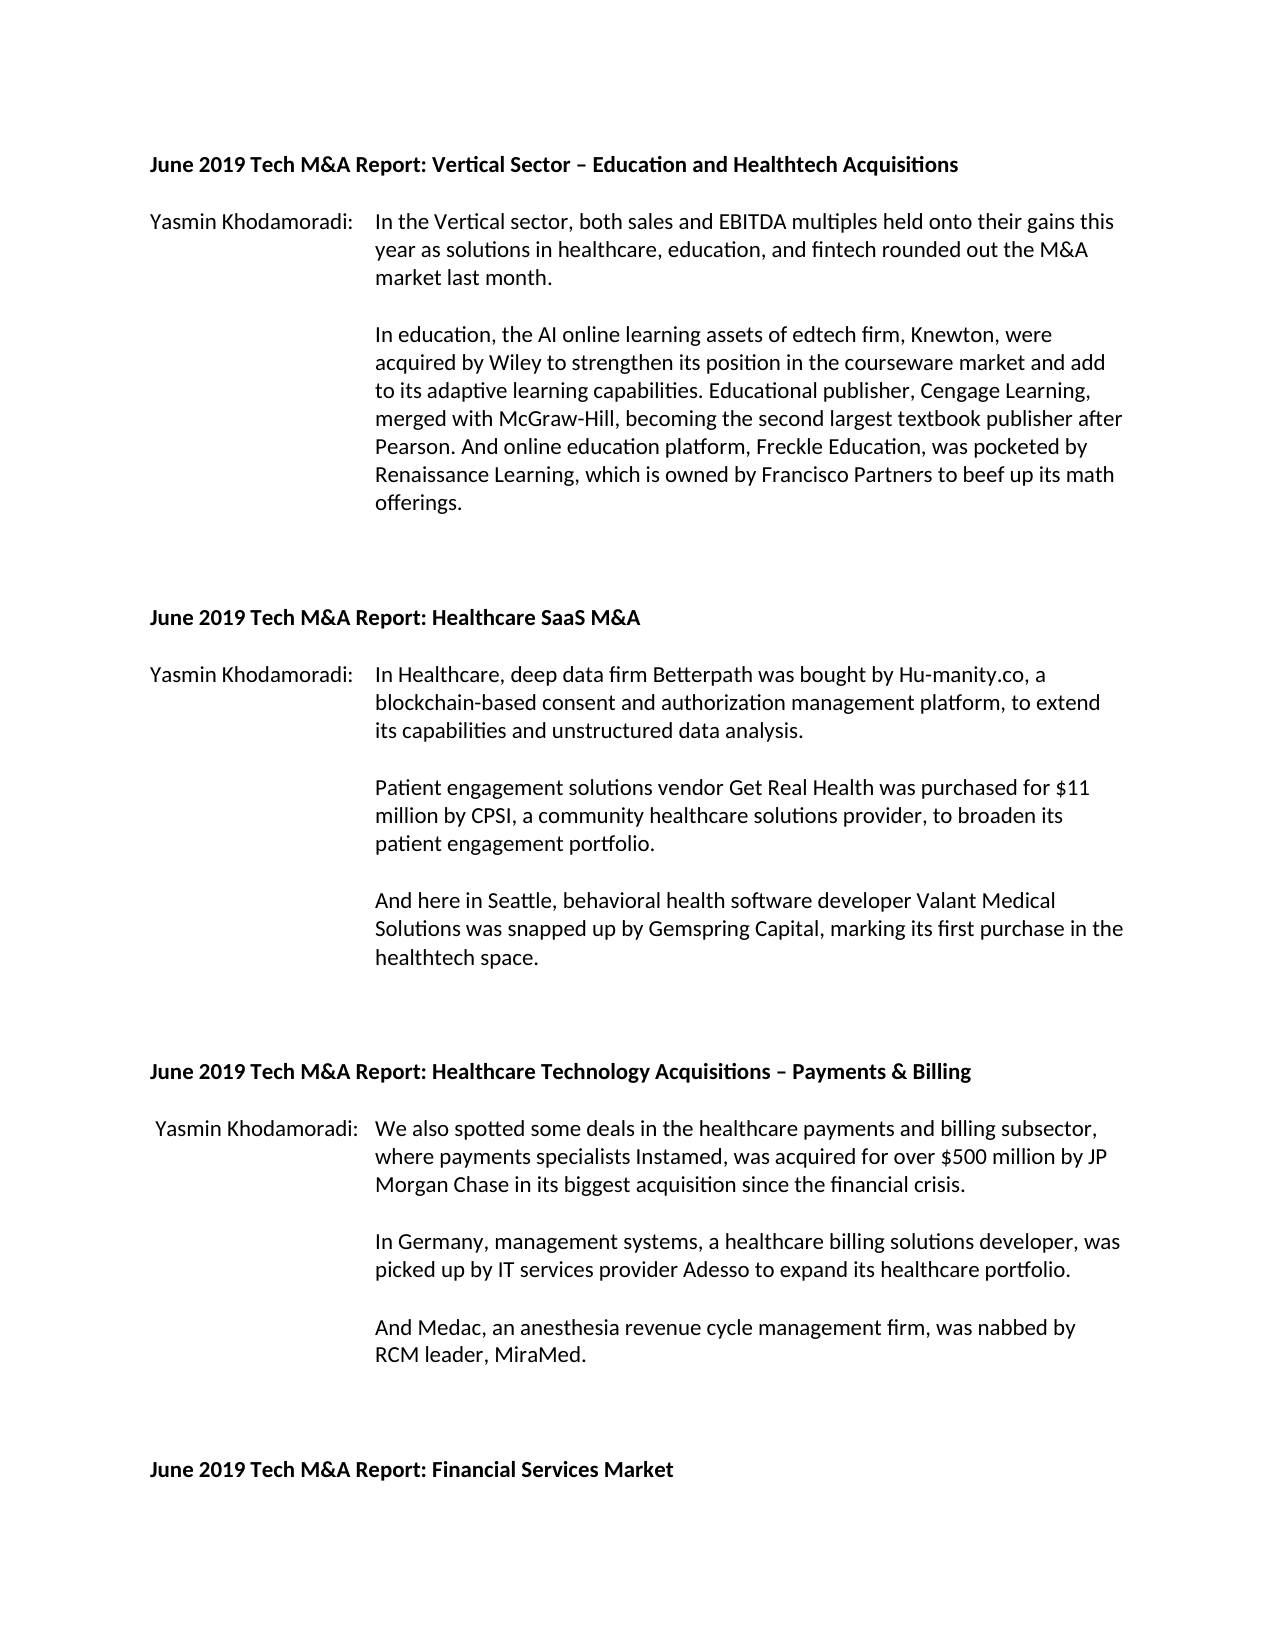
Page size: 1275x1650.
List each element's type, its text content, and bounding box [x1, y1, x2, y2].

text And here in Seattle, behavioral health software developer Valant Medical Solutions was snapped up by Gemspring Capital, marking its first purchase in the healthtech space. [375, 887, 1125, 971]
text June 2019 Tech M&A Report: Healthcare Technology Acquisitions – Payments & Billing [150, 1057, 1125, 1085]
text Yasmin Khodamoradi: We also spotted some deals in the healthcare payments and billing subsector, where payments specialists Instamed, was acquired for over $500 million by JP Morgan Chase in its biggest acquisition since the financial crisis. [150, 1114, 1125, 1198]
text June 2019 Tech M&A Report: Financial Services Market [150, 1455, 1125, 1483]
text Yasmin Khodamoradi: In the Vertical sector, both sales and EBITDA multiples held onto their gains this year as solutions in healthcare, education, and fintech rounded out the M&A market last month. [150, 207, 1125, 291]
text Patient engagement solutions vendor Get Real Health was purchased for $11 million by CPSI, a community healthcare solutions provider, to broaden its patient engagement portfolio. [375, 773, 1125, 857]
text In education, the AI online learning assets of edtech firm, Knewton, were acquired by Wiley to strengthen its position in the courseware market and add to its adaptive learning capabilities. Educational publisher, Cengage Learning, merged with McGraw-Hill, becoming the second largest textbook publisher after Pearson. And online education platform, Freckle Education, was pocketed by Renaissance Learning, which is owned by Francisco Partners to beef up its math offerings. [375, 320, 1125, 517]
text And Medac, an anesthesia revenue cycle management firm, was nabbed by RCM leader, MiraMed. [375, 1313, 1125, 1369]
text June 2019 Tech M&A Report: Healthcare SaaS M&A [150, 603, 1125, 631]
text June 2019 Tech M&A Report: Vertical Sector – Education and Healthtech Acquisitions [150, 150, 1125, 178]
text In Germany, management systems, a healthcare billing solutions developer, was picked up by IT services provider Adesso to expand its healthcare portfolio. [375, 1227, 1125, 1283]
text Yasmin Khodamoradi: In Healthcare, deep data firm Betterpath was bought by Hu-manity.co, a blockchain-based consent and authorization management platform, to extend its capabilities and unstructured data analysis. [150, 660, 1125, 744]
